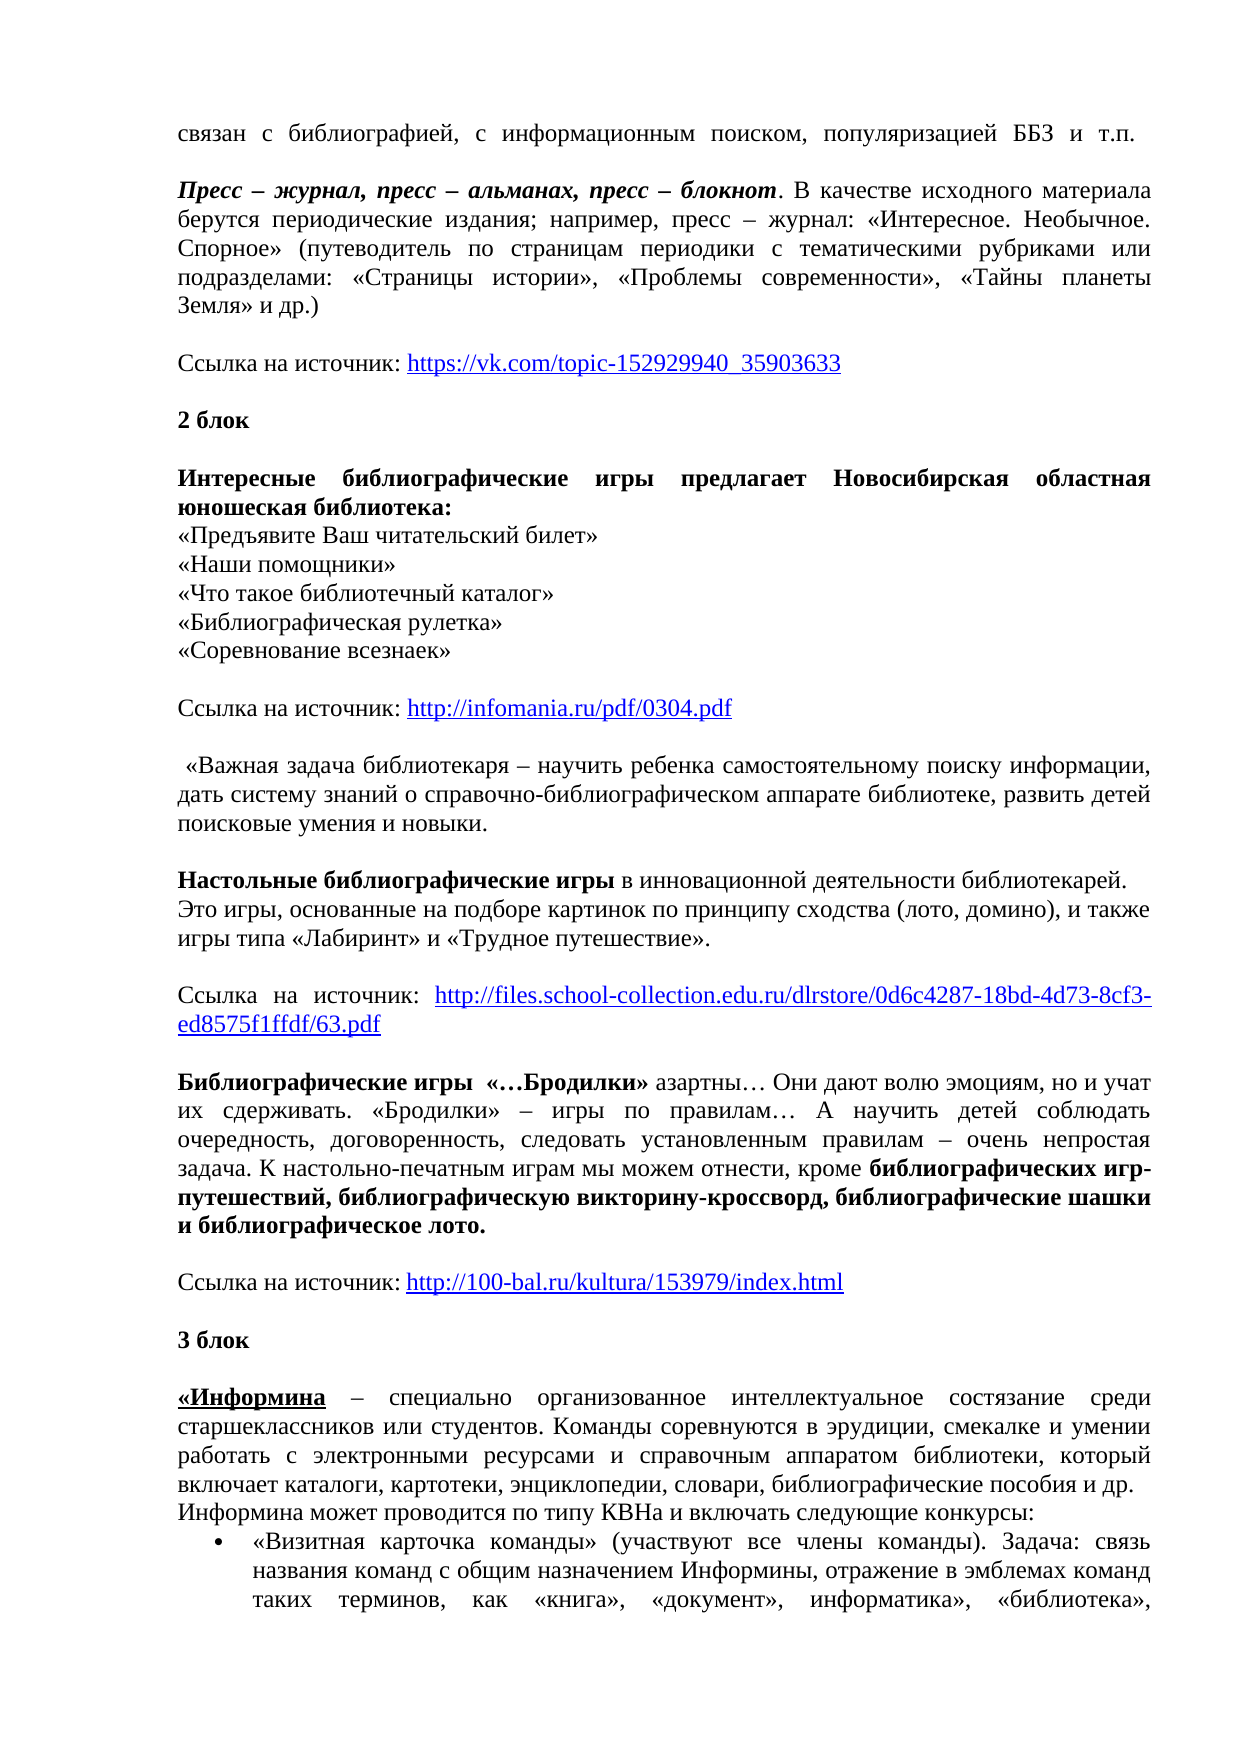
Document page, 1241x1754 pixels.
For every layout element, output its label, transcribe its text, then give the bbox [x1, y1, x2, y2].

text «Информина – специально организованное интеллектуальное состязание среди старшеклассников или студентов. Команды соревнуются в эрудиции, смекалке и умении работать с электронными ресурсами и справочным аппаратом библиотеки, который включает каталоги, картотеки, энциклопедии, словари, библиографические пособия и др. [177, 1382, 1152, 1497]
text Интересные библиографические игры предлагает Новосибирская областная юношеская библиотека: [177, 463, 1152, 521]
text Ссылка на источник: https://vk.com/topic-152929940_35903633 [177, 348, 1152, 377]
text «Соревнование всезнаек» [177, 636, 1152, 664]
text Ссылка на источник: http://infomania.ru/pdf/0304.pdf [177, 693, 1152, 722]
text «Важная задача библиотекаря – научить ребенка самостоятельному поиску информации, дать систему знаний о справочно-библиографическом аппарате библиотеке, развить детей поисковые умения и новыки. [177, 751, 1152, 837]
text «Предъявите Ваш читательский билет» [177, 521, 1152, 549]
text 2 блок [177, 406, 1152, 434]
text Ссылка на источник: http://files.school-collection.edu.ru/dlrstore/0d6c4287-18bd-4d73-8cf3-ed8575f1ffdf/63.pdf [177, 981, 1152, 1038]
text «Наши помощники» [177, 549, 1152, 578]
text Ссылка на источник: http://100-bal.ru/kultura/153979/index.html [177, 1267, 1152, 1296]
text «Библиографическая рулетка» [177, 607, 1152, 636]
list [215, 1526, 1152, 1612]
text 3 блок [177, 1325, 1152, 1354]
text Информина может проводится по типу КВНа и включать следующие конкурсы: [177, 1497, 1152, 1526]
text «Что такое библиотечный каталог» [177, 578, 1152, 607]
text Настольные библиографические игры в инновационной деятельности библиотекарей. [177, 866, 1152, 894]
text Это игры, основанные на подборе картинок по принципу сходства (лото, домино), и также игры типа «Лабиринт» и «Трудное путешествие». [177, 894, 1152, 952]
text Библиографические игры «…Бродилки» азартны… Они дают волю эмоциям, но и учат их сдерживать. «Бродилки» – игры по правилам… А научить детей соблюдать очередность, договоренность, следовать установленным правилам – очень непростая задача. К настольно-печатным играм мы можем отнести, кроме библиографических игр-путешествий, библиографическую викторину-кроссворд, библиографические шашки и библиографическое лото. [177, 1067, 1152, 1239]
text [177, 118, 1152, 319]
